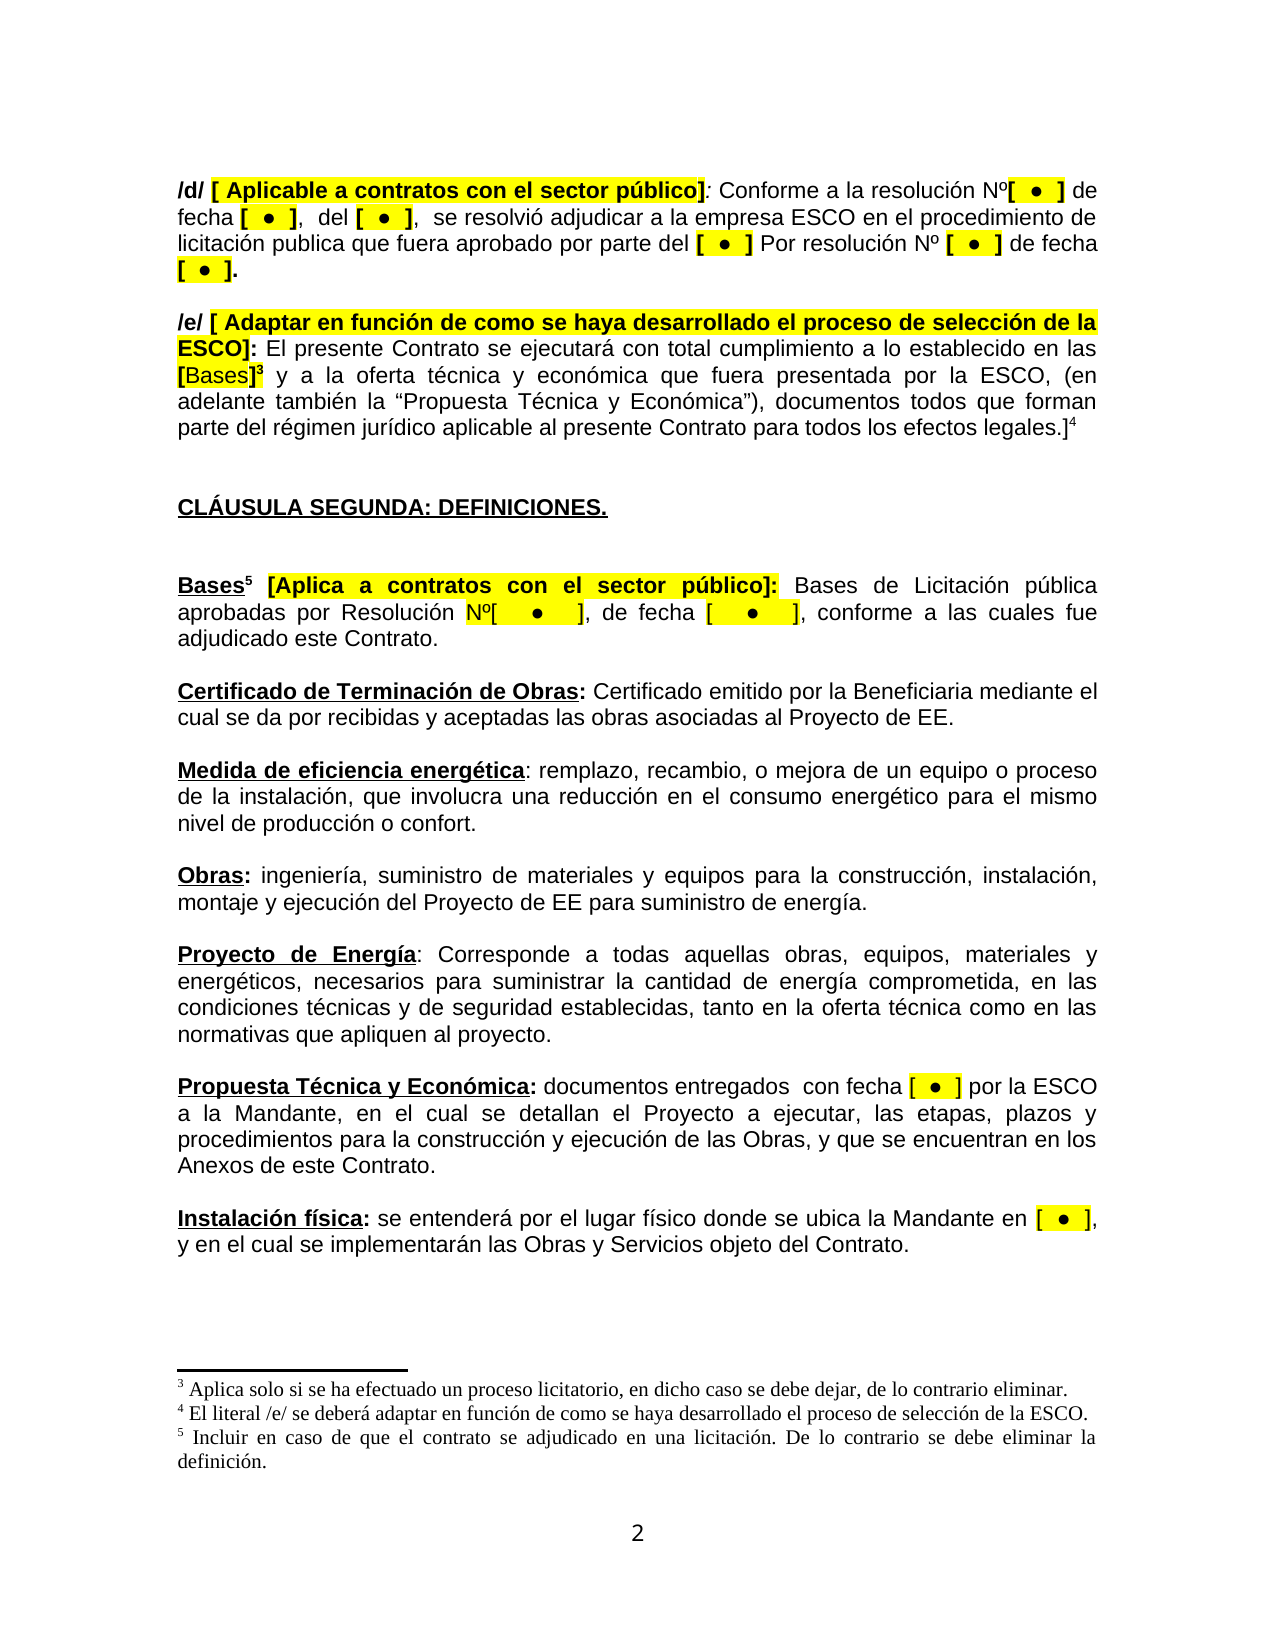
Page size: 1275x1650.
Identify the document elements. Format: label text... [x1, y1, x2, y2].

text Bases [Aplica a contratos con el sector público]: Bases de Licitación pública aprobadas por Resolución Nº[ ● ], de fecha [ ● ], conforme a las cuales fue adjudicado este Contrato. [177, 572, 1098, 652]
text Instalación física: se entenderá por el lugar físico donde se ubica la Mandante en [ ● ], y en el cual se implementarán las Obras y Servicios objeto del Contrato. [177, 1205, 1098, 1258]
text Propuesta Técnica y Económica: documentos entregados con fecha [ ● ] por la ESCO a la Mandante, en el cual se detallan el Proyecto a ejecutar, las etapas, plazos y procedimientos para la construcción y ejecución de las Obras, y que se encuentran en los Anexos de este Contrato. [177, 1073, 1098, 1179]
text Proyecto de Energía: Corresponde a todas aquellas obras, equipos, materiales y energéticos, necesarios para suministrar la cantidad de energía comprometida, en las condiciones técnicas y de seguridad establecidas, tanto en la oferta técnica como en las normativas que apliquen al proyecto. [177, 941, 1098, 1047]
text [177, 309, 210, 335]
text Obras: ingeniería, suministro de materiales y equipos para la construcción, instalación, montaje y ejecución del Proyecto de EE para suministro de energía. [177, 862, 1098, 915]
text /e/ [ Adaptar en función de como se haya desarrollado el proceso de selección de la ESCO]: El presente Contrato se ejecutará con total cumplimiento a lo establecido en las [Bases] y a la oferta técnica y económica que fuera presentada por la ESCO, (en adelante también la “Propuesta Técnica y Económica”), documentos todos que forman parte del régimen jurídico aplicable al presente Contrato para todos los efectos legales.] [177, 335, 1098, 441]
text /d/ [ Aplicable a contratos con el sector público]: Conforme a la resolución Nº[ ● ] de fecha [ ● ], del [ ● ], se resolvió adjudicar a la empresa ESCO en el procedimiento de licitación publica que fuera aprobado por parte del [ ● ] Por resolución Nº [ ● ] de fecha [ ● ]. [177, 177, 1098, 283]
text CLÁUSULA SEGUNDA: DEFINICIONES. [177, 493, 1098, 520]
text Medida de eficiencia energética: remplazo, recambio, o mejora de un equipo o proceso de la instalación, que involucra una reducción en el consumo energético para el mismo nivel de producción o confort. [177, 757, 1098, 836]
text Certificado de Terminación de Obras: Certificado emitido por la Beneficiaria mediante el cual se da por recibidas y aceptadas las obras asociadas al Proyecto de EE. [177, 678, 1098, 731]
